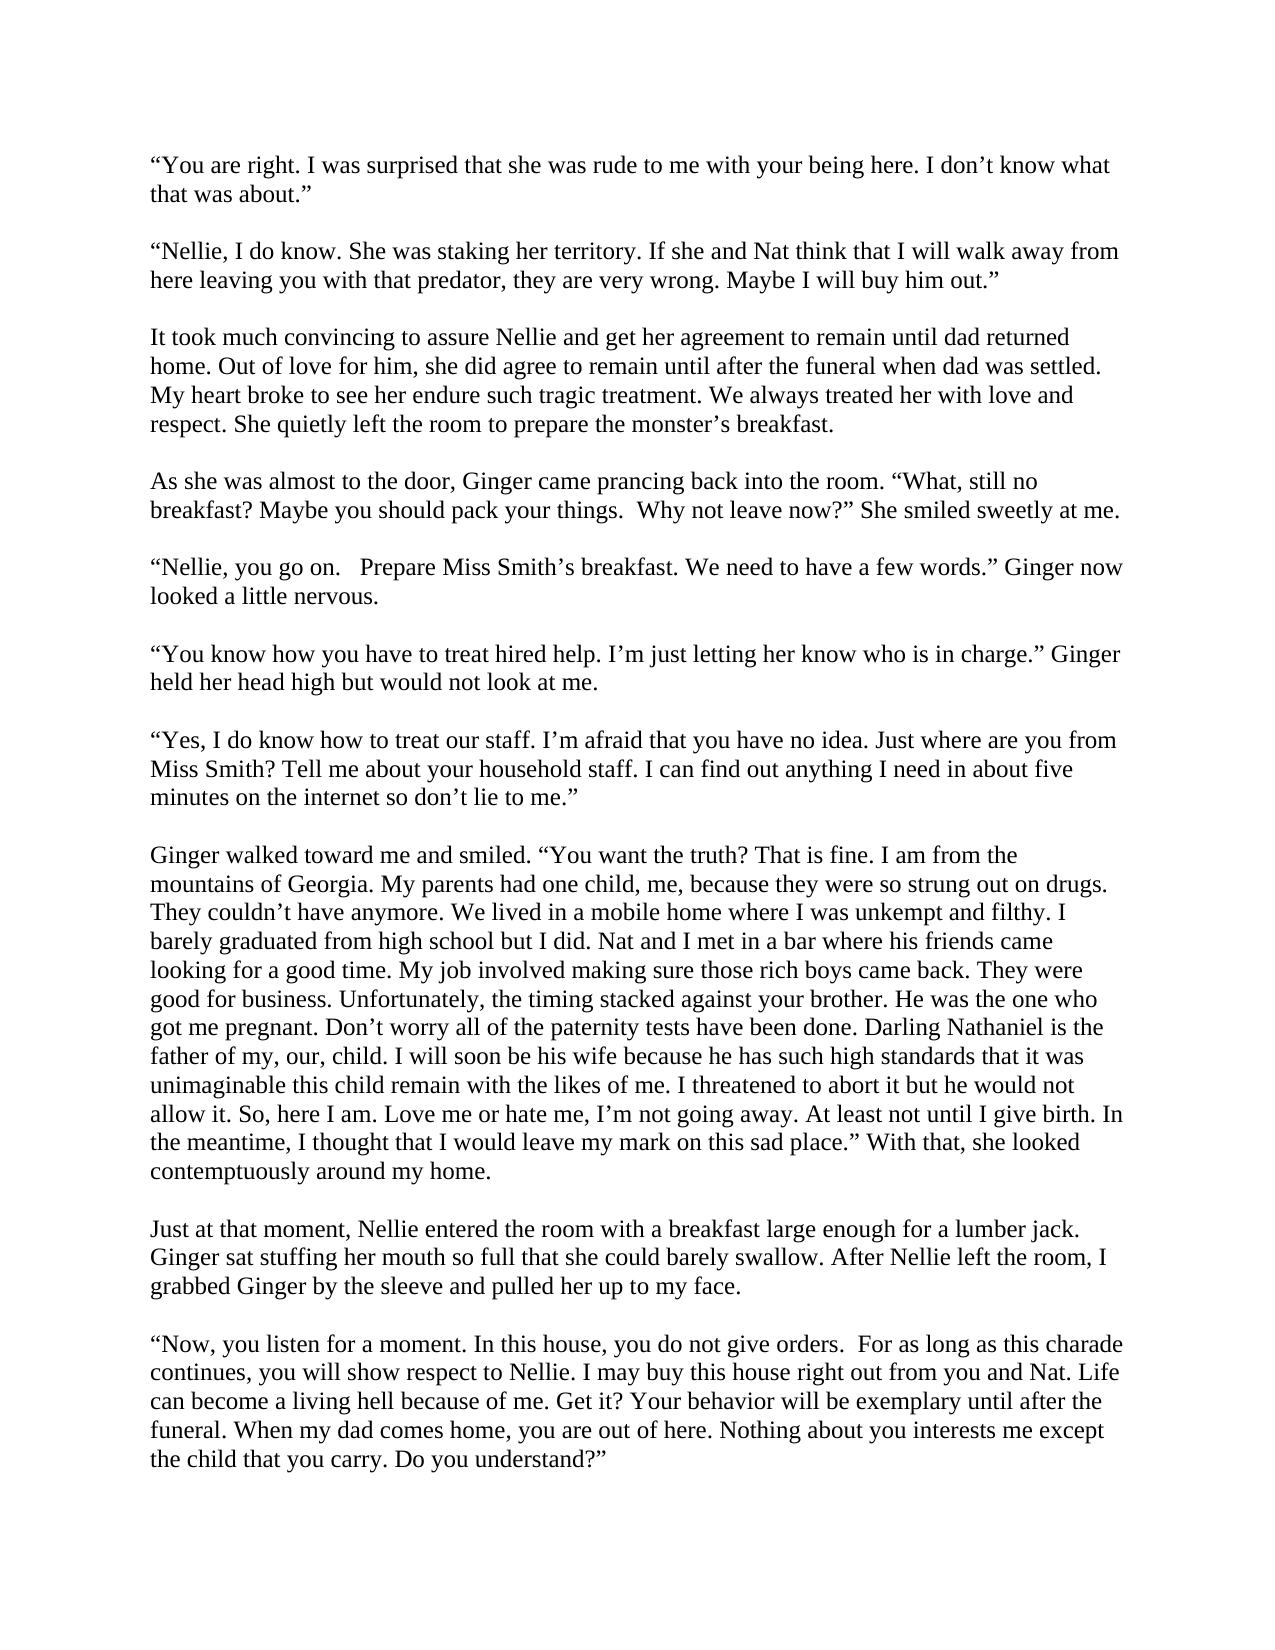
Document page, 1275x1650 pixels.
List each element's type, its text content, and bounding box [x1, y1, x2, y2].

text It took much convincing to assure Nellie and get her agreement to remain until dad returned home. Out of love for him, she did agree to remain until after the funeral when dad was settled. My heart broke to see her endure such tragic treatment. We always treated her with love and respect. She quietly left the room to prepare the monster’s breakfast. [150, 322, 1125, 437]
text “Now, you listen for a moment. In this house, you do not give orders. For as long as this charade continues, you will show respect to Nellie. I may buy this house right out from you and Nat. Life can become a living hell because of me. Get it? Your behavior will be exemplary until after the funeral. When my dad comes home, you are out of here. Nothing about you interests me except the child that you carry. Do you understand?” [150, 1329, 1125, 1472]
text “Yes, I do know how to treat our staff. I’m afraid that you have no idea. Just where are you from Miss Smith? Tell me about your household staff. I can find out anything I need in about five minutes on the internet so don’t lie to me.” [150, 725, 1125, 811]
text “Nellie, I do know. She was staking her territory. If she and Nat think that I will walk away from here leaving you with that predator, they are very wrong. Maybe I will buy him out.” [150, 236, 1125, 294]
text Ginger walked toward me and smiled. “You want the truth? That is fine. I am from the mountains of . My parents had one child, me, because they were so strung out on drugs. They couldn’t have anymore. We lived in a mobile home where I was unkempt and filthy. I barely graduated from high school but I did. Nat and I met in a bar where his friends came looking for a good time. My job involved making sure those rich boys came back. They were good for business. Unfortunately, the timing stacked against your brother. He was the one who got me pregnant. Don’t worry all of the paternity tests have been done. Darling Nathaniel is the father of my, our, child. I will soon be his wife because he has such high standards that it was unimaginable this child remain with the likes of me. I threatened to abort it but he would not allow it. So, here I am. Love me or hate me, I’m not going away. At least not until I give birth. In the meantime, I thought that I would leave my mark on this sad place.” With that, she looked contemptuously around my home. [150, 840, 1125, 1185]
text “Nellie, you go on. Prepare Miss Smith’s breakfast. We need to have a few words.” Ginger now looked a little nervous. [150, 552, 1125, 610]
text As she was almost to the door, Ginger came prancing back into the room. “What, still no breakfast? Maybe you should pack your things. Why not leave now?” She smiled sweetly at me. [150, 466, 1125, 524]
text “You know how you have to treat hired help. I’m just letting her know who is in charge.” Ginger held her head high but would not look at me. [150, 639, 1125, 696]
text Just at that moment, Nellie entered the room with a breakfast large enough for a lumber jack. Ginger sat stuffing her mouth so full that she could barely swallow. After Nellie left the room, I grabbed Ginger by the sleeve and pulled her up to my face. [150, 1214, 1125, 1300]
text “You are right. I was surprised that she was rude to me with your being here. I don’t know what that was about.” [150, 150, 1125, 207]
